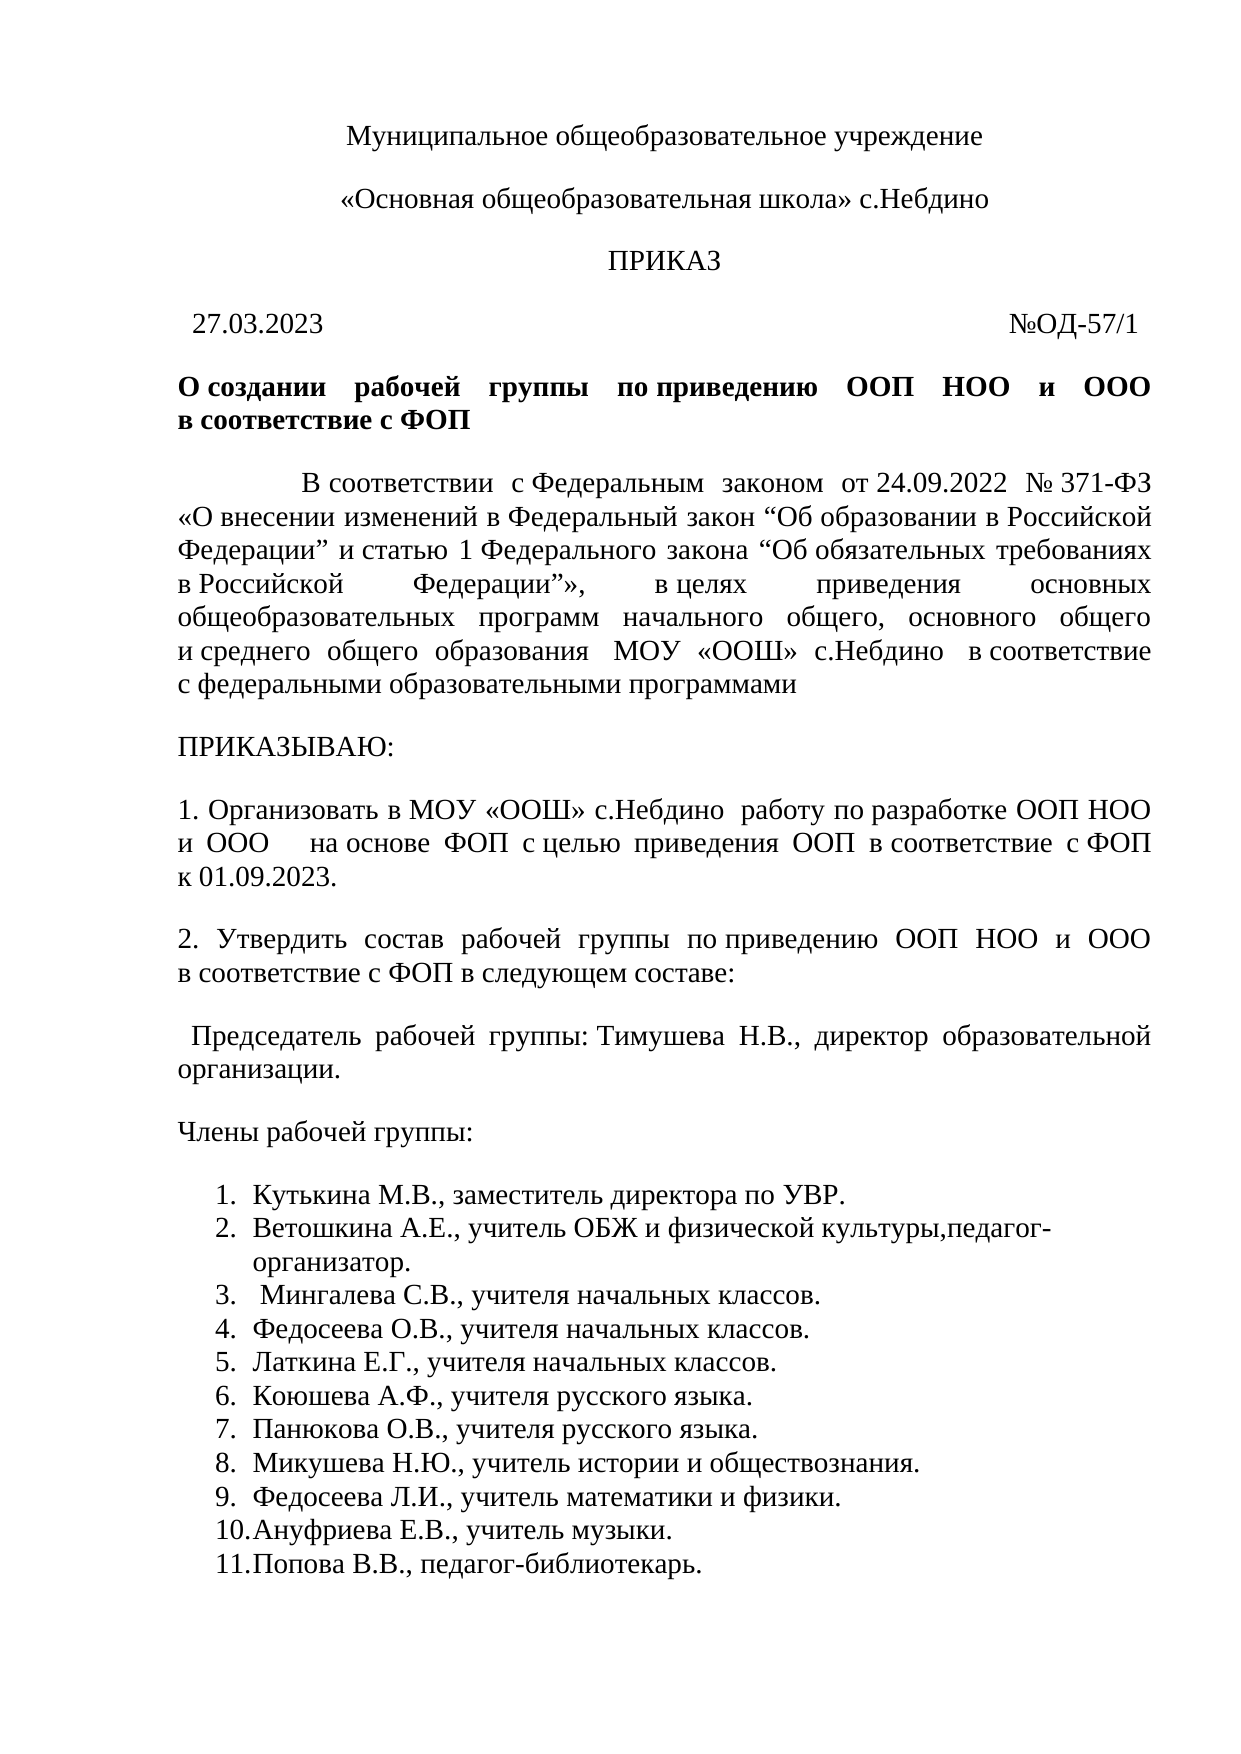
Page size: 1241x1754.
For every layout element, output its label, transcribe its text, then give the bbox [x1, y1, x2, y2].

list Мингалева С.В., учителя начальных классов. [215, 1277, 1152, 1311]
text Председатель рабочей группы: Тимушева Н.В., директор образовательной организации. [177, 1018, 1152, 1085]
list Федосеева Л.И., учитель математики и физики. [215, 1479, 1152, 1512]
list Ануфриева Е.В., учитель музыки. [215, 1512, 1152, 1546]
list Попова В.В., педагог-библиотекарь. [215, 1546, 1152, 1579]
text О создании рабочей группы по приведению ООП НОО и ООО в соответствие с ФОП [177, 369, 1152, 436]
list Панюкова О.В., учителя русского языка. [215, 1412, 1152, 1445]
text ПРИКАЗ [177, 243, 1152, 277]
text 27.03.2023 №ОД-57/1 [177, 306, 1152, 340]
text «Основная общеобразовательная школа» с.Небдино [177, 181, 1152, 214]
list Латкина Е.Г., учителя начальных классов. [215, 1344, 1152, 1378]
list Микушева Н.Ю., учитель истории и обществознания. [215, 1445, 1152, 1479]
list Кутькина М.В., заместитель директора по УВР. [215, 1177, 1152, 1210]
text ПРИКАЗЫВАЮ: [177, 729, 1152, 763]
list Ветошкина А.Е., учитель ОБЖ и физической культуры,педагог-организатор. [215, 1210, 1152, 1277]
list Коюшева А.Ф., учителя русского языка. [215, 1378, 1152, 1412]
list Федосеева О.В., учителя начальных классов. [215, 1311, 1152, 1344]
text Члены рабочей группы: [177, 1114, 1152, 1148]
text 2. Утвердить состав рабочей группы по приведению ООП НОО и ООО в соответствие с ФОП в следующем составе: [177, 922, 1152, 989]
text В соответствии с Федеральным законом от 24.09.2022 № 371-ФЗ «О внесении изменений в Федеральный закон “Об образовании в Российской Федерации” и статью 1 Федерального закона “Об обязательных требованиях в Российской Федерации”», в целях приведения основных общеобразовательных программ начального общего, основного общего и среднего общего образования МОУ «ООШ» с.Небдино в соответствие с федеральными образовательными программами [177, 465, 1152, 700]
text Муниципальное общеобразовательное учреждение [177, 118, 1152, 152]
text 1. Организовать в МОУ «ООШ» с.Небдино работу по разработке ООП НОО и ООО на основе ФОП с целью приведения ООП в соответствие с ФОП к 01.09.2023. [177, 792, 1152, 892]
